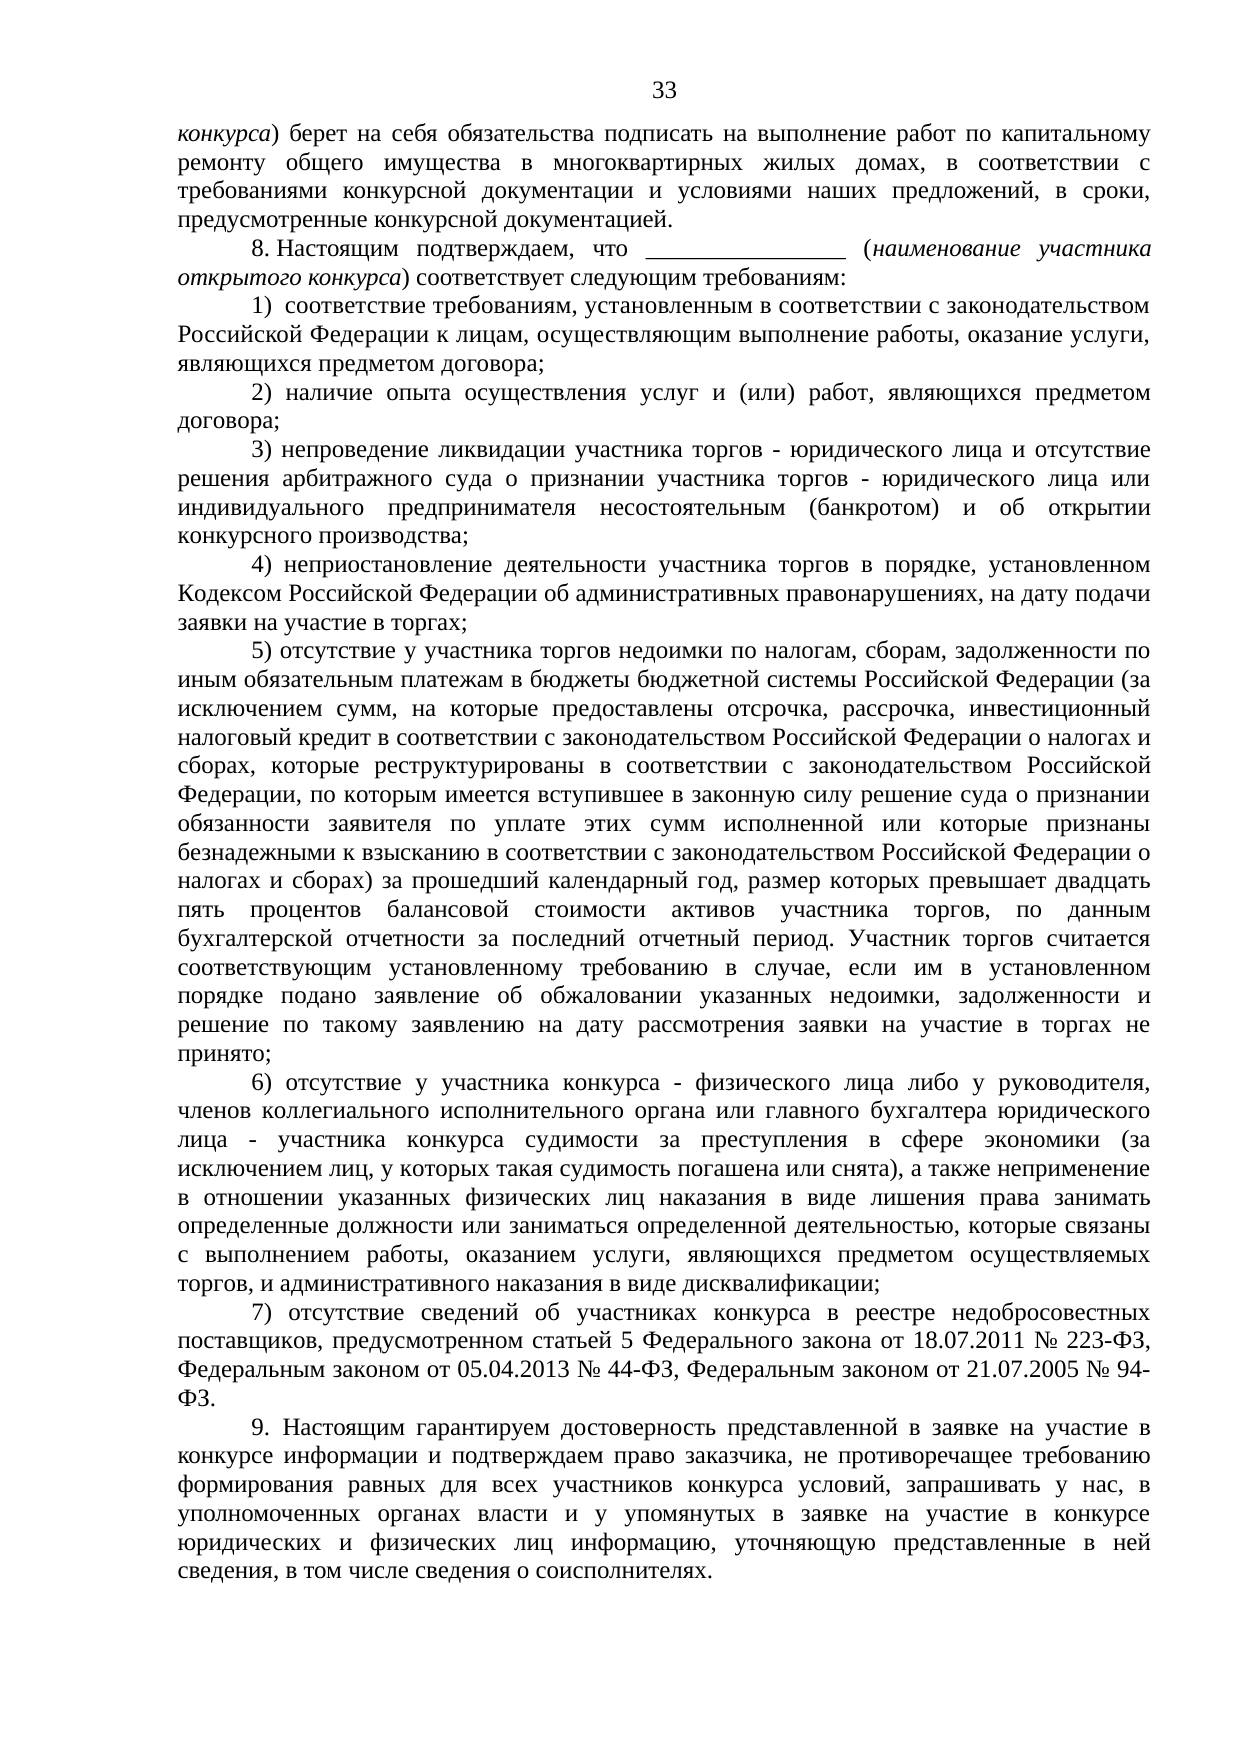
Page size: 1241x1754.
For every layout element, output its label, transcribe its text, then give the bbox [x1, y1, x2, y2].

text 2) наличие опыта осуществления услуг и (или) работ, являющихся предметом договора; [177, 377, 1152, 434]
text 4) неприостановление деятельности участника торгов в порядке, установленном Кодексом Российской Федерации об административных правонарушениях, на дату подачи заявки на участие в торгах; [177, 549, 1152, 636]
text 3) непроведение ликвидации участника торгов - юридического лица и отсутствие решения арбитражного суда о признании участника торгов - юридического лица или индивидуального предпринимателя несостоятельным (банкротом) и об открытии конкурсного производства; [177, 434, 1152, 549]
text 1) соответствие требованиям, установленным в соответствии с законодательством Российской Федерации к лицам, осуществляющим выполнение работы, оказание услуги, являющихся предметом договора; [177, 291, 1152, 377]
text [177, 118, 1152, 233]
text 6) отсутствие у участника конкурса - физического лица либо у руководителя, членов коллегиального исполнительного органа или главного бухгалтера юридического лица - участника конкурса судимости за преступления в сфере экономики (за исключением лиц, у которых такая судимость погашена или снята), а также неприменение в отношении указанных физических лиц наказания в виде лишения права занимать определенные должности или заниматься определенной деятельностью, которые связаны с выполнением работы, оказанием услуги, являющихся предметом осуществляемых торгов, и административного наказания в виде дисквалификации; [177, 1067, 1152, 1297]
text 9. Настоящим гарантируем достоверность представленной в заявке на участие в конкурсе информации и подтверждаем право заказчика, не противоречащее требованию формирования равных для всех участников конкурса условий, запрашивать у нас, в уполномоченных органах власти и у упомянутых в заявке на участие в конкурсе юридических и физических лиц информацию, уточняющую представленные в ней сведения, в том числе сведения о соисполнителях. [177, 1412, 1152, 1584]
text 8. Настоящим подтверждаем, что ________________ (наименование участника открытого конкурса) соответствует следующим требованиям: [177, 233, 1152, 291]
text 5) отсутствие у участника торгов недоимки по налогам, сборам, задолженности по иным обязательным платежам в бюджеты бюджетной системы Российской Федерации (за исключением сумм, на которые предоставлены отсрочка, рассрочка, инвестиционный налоговый кредит в соответствии с законодательством Российской Федерации о налогах и сборах, которые реструктурированы в соответствии с законодательством Российской Федерации, по которым имеется вступившее в законную силу решение суда о признании обязанности заявителя по уплате этих сумм исполненной или которые признаны безнадежными к взысканию в соответствии с законодательством Российской Федерации о налогах и сборах) за прошедший календарный год, размер которых превышает двадцать пять процентов балансовой стоимости активов участника торгов, по данным бухгалтерской отчетности за последний отчетный период. Участник торгов считается соответствующим установленному требованию в случае, если им в установленном порядке подано заявление об обжаловании указанных недоимки, задолженности и решение по такому заявлению на дату рассмотрения заявки на участие в торгах не принято; [177, 636, 1152, 1067]
text 7) отсутствие сведений об участниках конкурса в реестре недобросовестных поставщиков, предусмотренном статьей 5 Федерального закона от 18.07.2011 № 223-ФЗ, Федеральным законом от 05.04.2013 № 44-ФЗ, Федеральным законом от 21.07.2005 № 94-ФЗ. [177, 1297, 1152, 1412]
